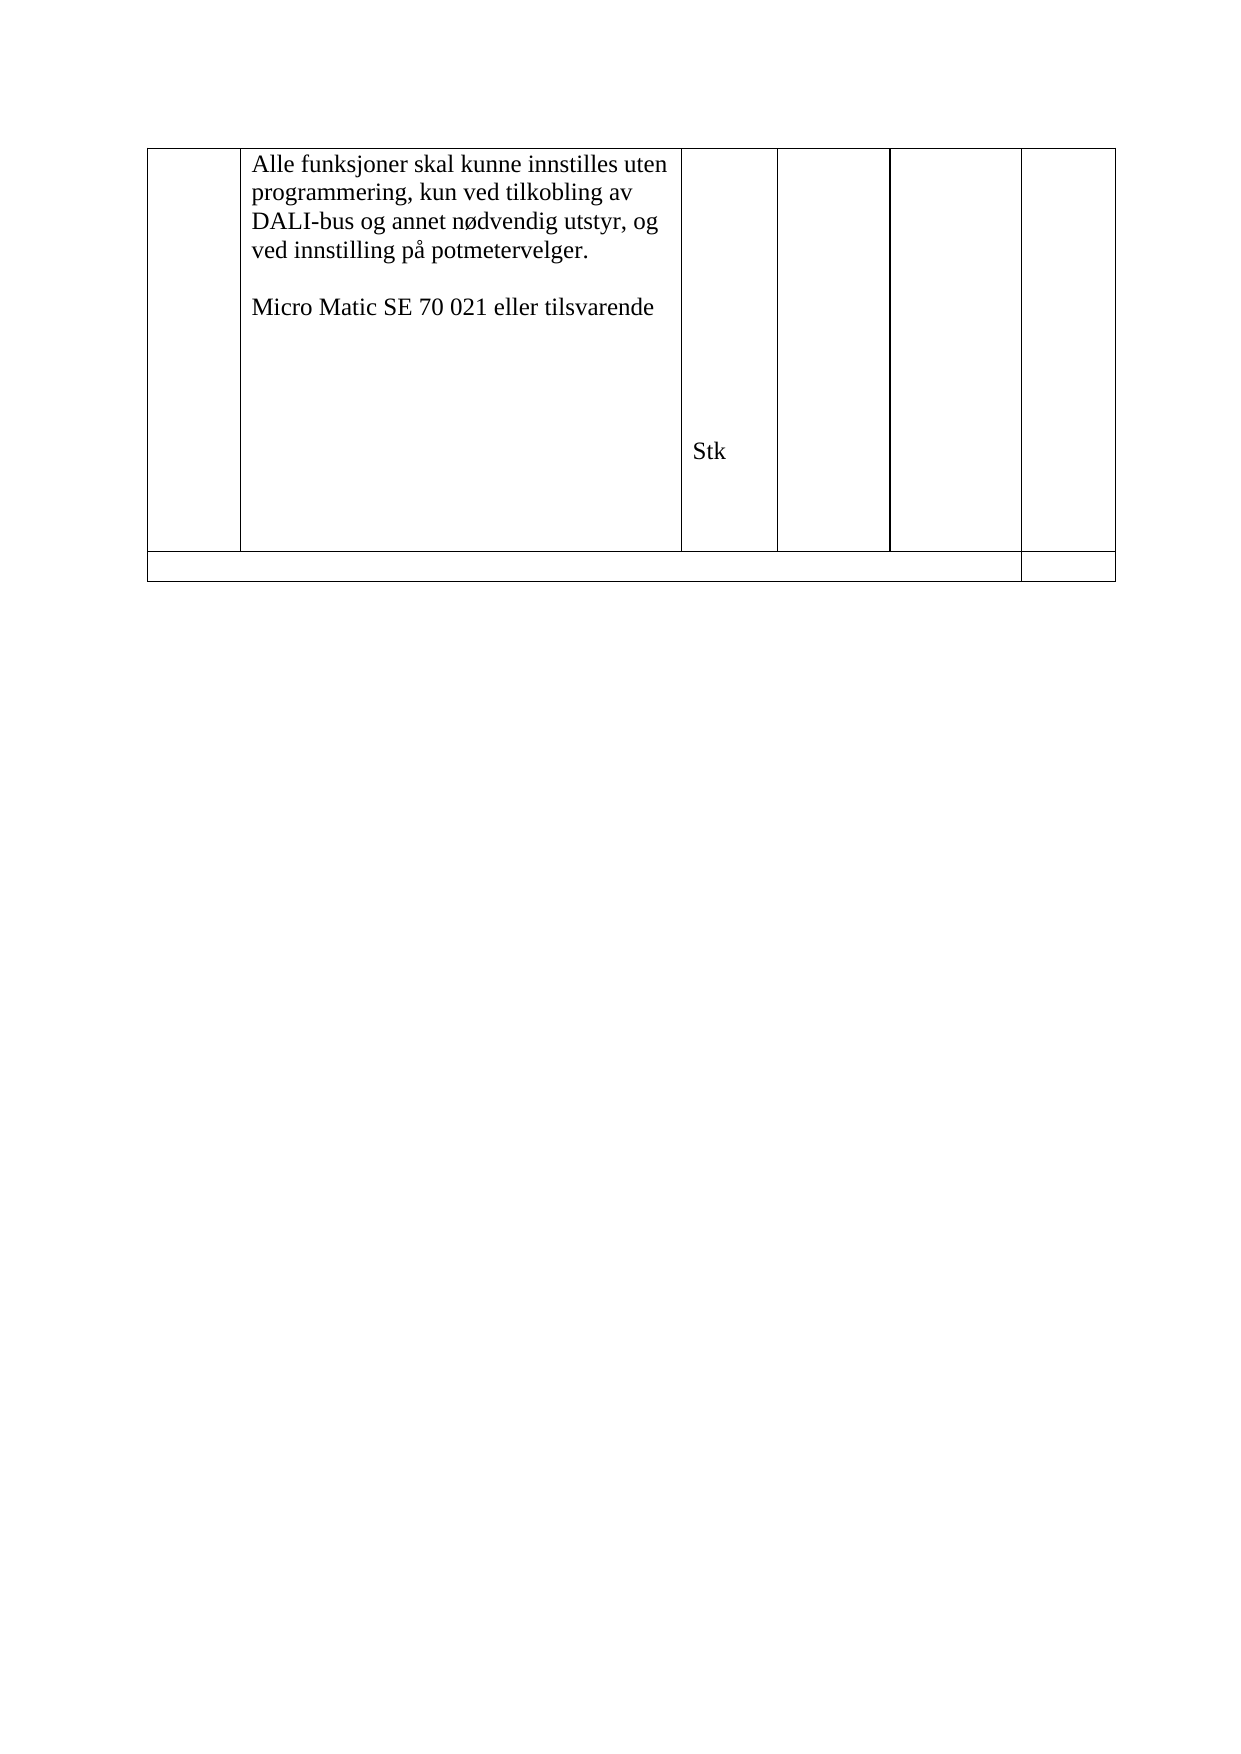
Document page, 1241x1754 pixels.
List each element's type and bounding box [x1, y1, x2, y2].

table_cell [891, 149, 1021, 551]
table_cell [1022, 552, 1115, 581]
table_cell [1022, 149, 1115, 551]
table_cell [148, 552, 1021, 581]
table_cell [682, 149, 777, 551]
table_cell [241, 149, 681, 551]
table_cell [148, 149, 240, 551]
table_cell [778, 149, 889, 551]
